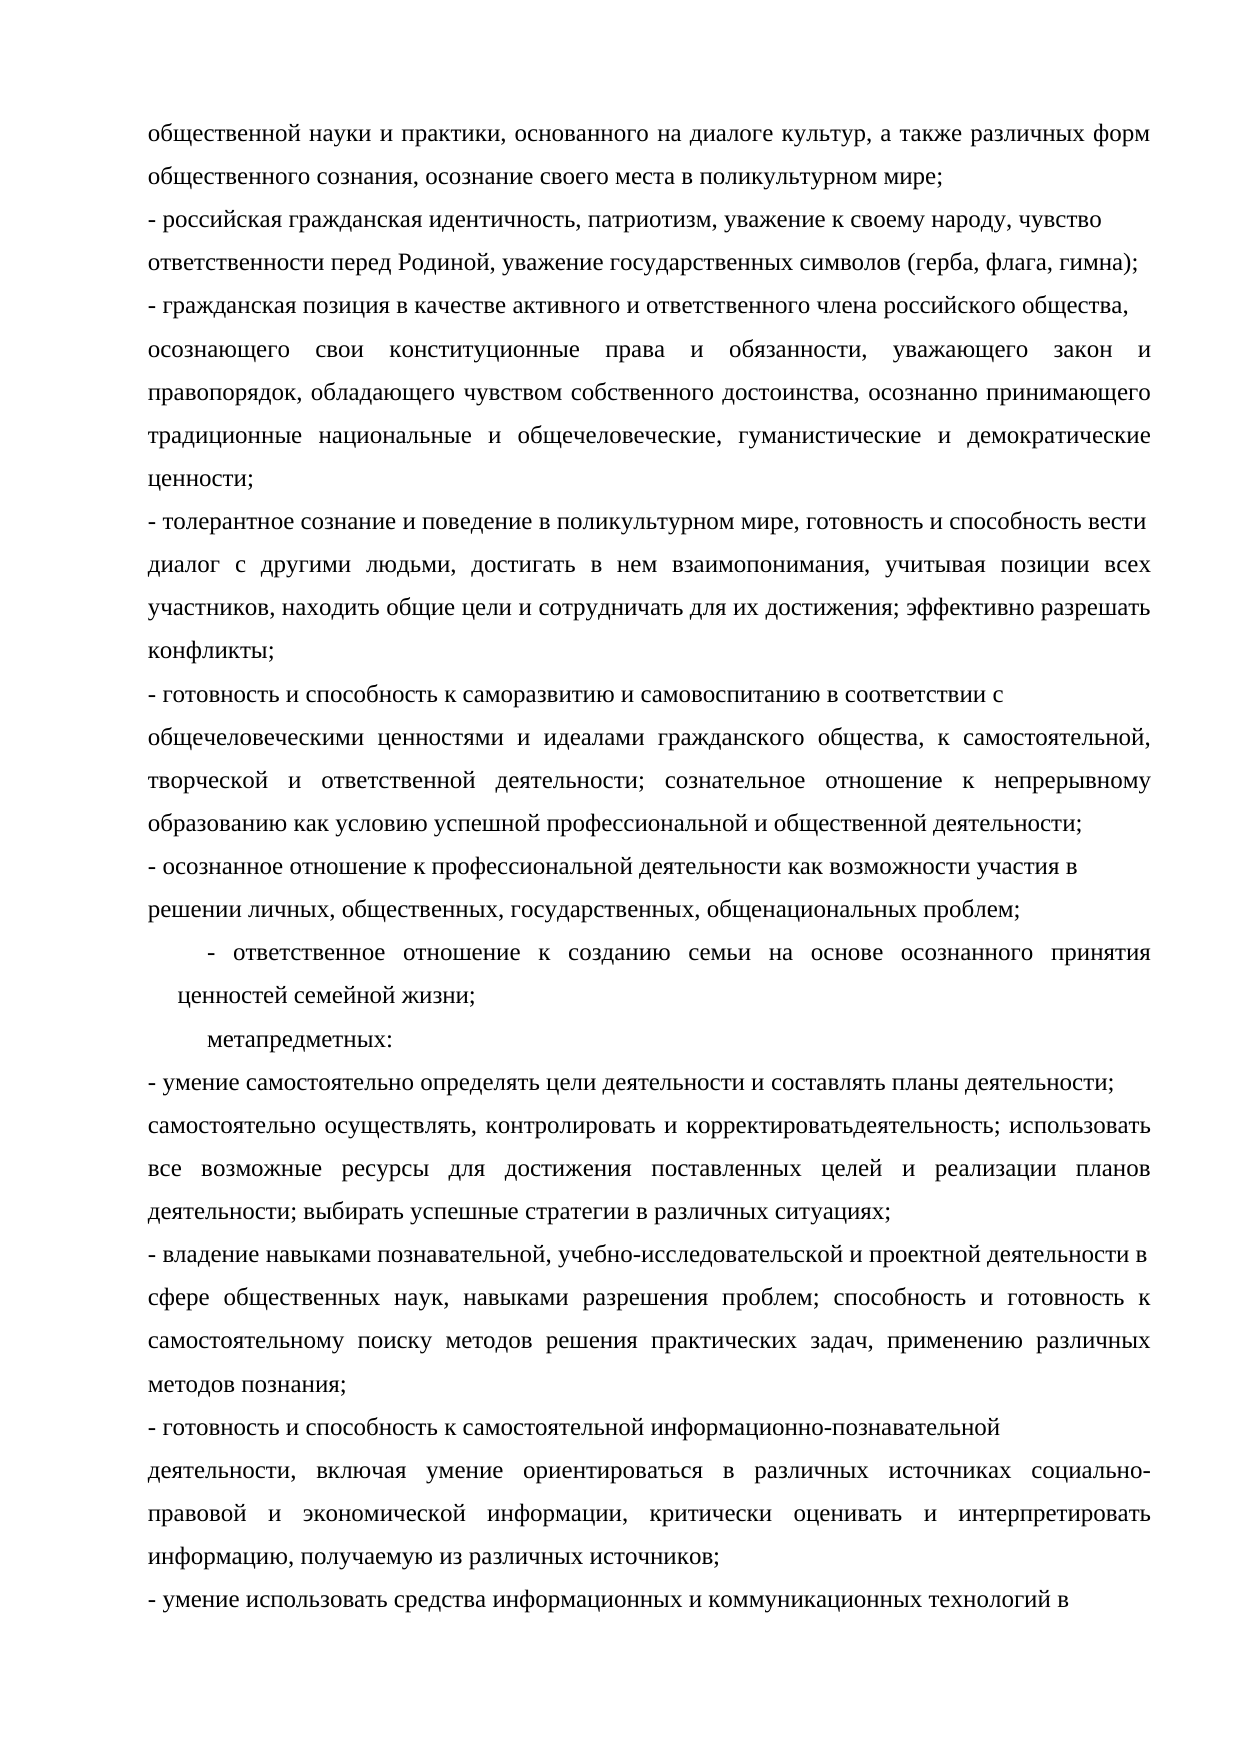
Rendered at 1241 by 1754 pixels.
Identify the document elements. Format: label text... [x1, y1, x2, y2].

text - умение самостоятельно определять цели деятельности и составлять планы деятельности; [148, 1067, 1152, 1096]
text - гражданская позиция в качестве активного и ответственного члена российского общества, [148, 291, 1152, 319]
text - владение навыками познавательной, учебно-исследовательской и проектной деятельности в [148, 1239, 1152, 1268]
text осознающего свои конституционные права и обязанности, уважающего закон и правопорядок, обладающего чувством собственного достоинства, осознанно принимающего традиционные национальные и общечеловеческие, гуманистические и демократические ценности; [148, 334, 1152, 492]
text диалог с другими людьми, достигать в нем взаимопонимания, учитывая позиции всех участников, находить общие цели и сотрудничать для их достижения; эффективно разрешать конфликты; [148, 549, 1152, 664]
text деятельности, включая умение ориентироваться в различных источниках социально-правовой и экономической информации, критически оценивать и интерпретировать информацию, получаемую из различных источников; [148, 1455, 1152, 1570]
text - готовность и способность к самостоятельной информационно-познавательной [148, 1412, 1152, 1441]
text - ответственное отношение к созданию семьи на основе осознанного принятия ценностей семейной жизни; [177, 937, 1152, 1009]
text - готовность и способность к саморазвитию и самовоспитанию в соответствии с [148, 679, 1152, 707]
text самостоятельно осуществлять, контролировать и корректироватьдеятельность; использовать все возможные ресурсы для достижения поставленных целей и реализации планов деятельности; выбирать успешные стратегии в различных ситуациях; [148, 1110, 1152, 1225]
text метапредметных: [177, 1024, 1152, 1052]
text сфере общественных наук, навыками разрешения проблем; способность и готовность к самостоятельному поиску методов решения практических задач, применению различных методов познания; [148, 1282, 1152, 1397]
text - российская гражданская идентичность, патриотизм, уважение к своему народу, чувство [148, 204, 1152, 233]
text ответственности перед Родиной, уважение государственных символов (герба, флага, гимна); [148, 247, 1152, 276]
text решении личных, общественных, государственных, общенациональных проблем; [148, 894, 1152, 923]
text - умение использовать средства информационных и коммуникационных технологий в [148, 1584, 1152, 1613]
text общественной науки и практики, основанного на диалоге культур, а также различных форм общественного сознания, осознание своего места в поликультурном мире; [148, 118, 1152, 190]
text общечеловеческими ценностями и идеалами гражданского общества, к самостоятельной, творческой и ответственной деятельности; сознательное отношение к непрерывному образованию как условию успешной профессиональной и общественной деятельности; [148, 722, 1152, 837]
text - толерантное сознание и поведение в поликультурном мире, готовность и способность вести [148, 506, 1152, 535]
text - осознанное отношение к профессиональной деятельности как возможности участия в [148, 851, 1152, 880]
